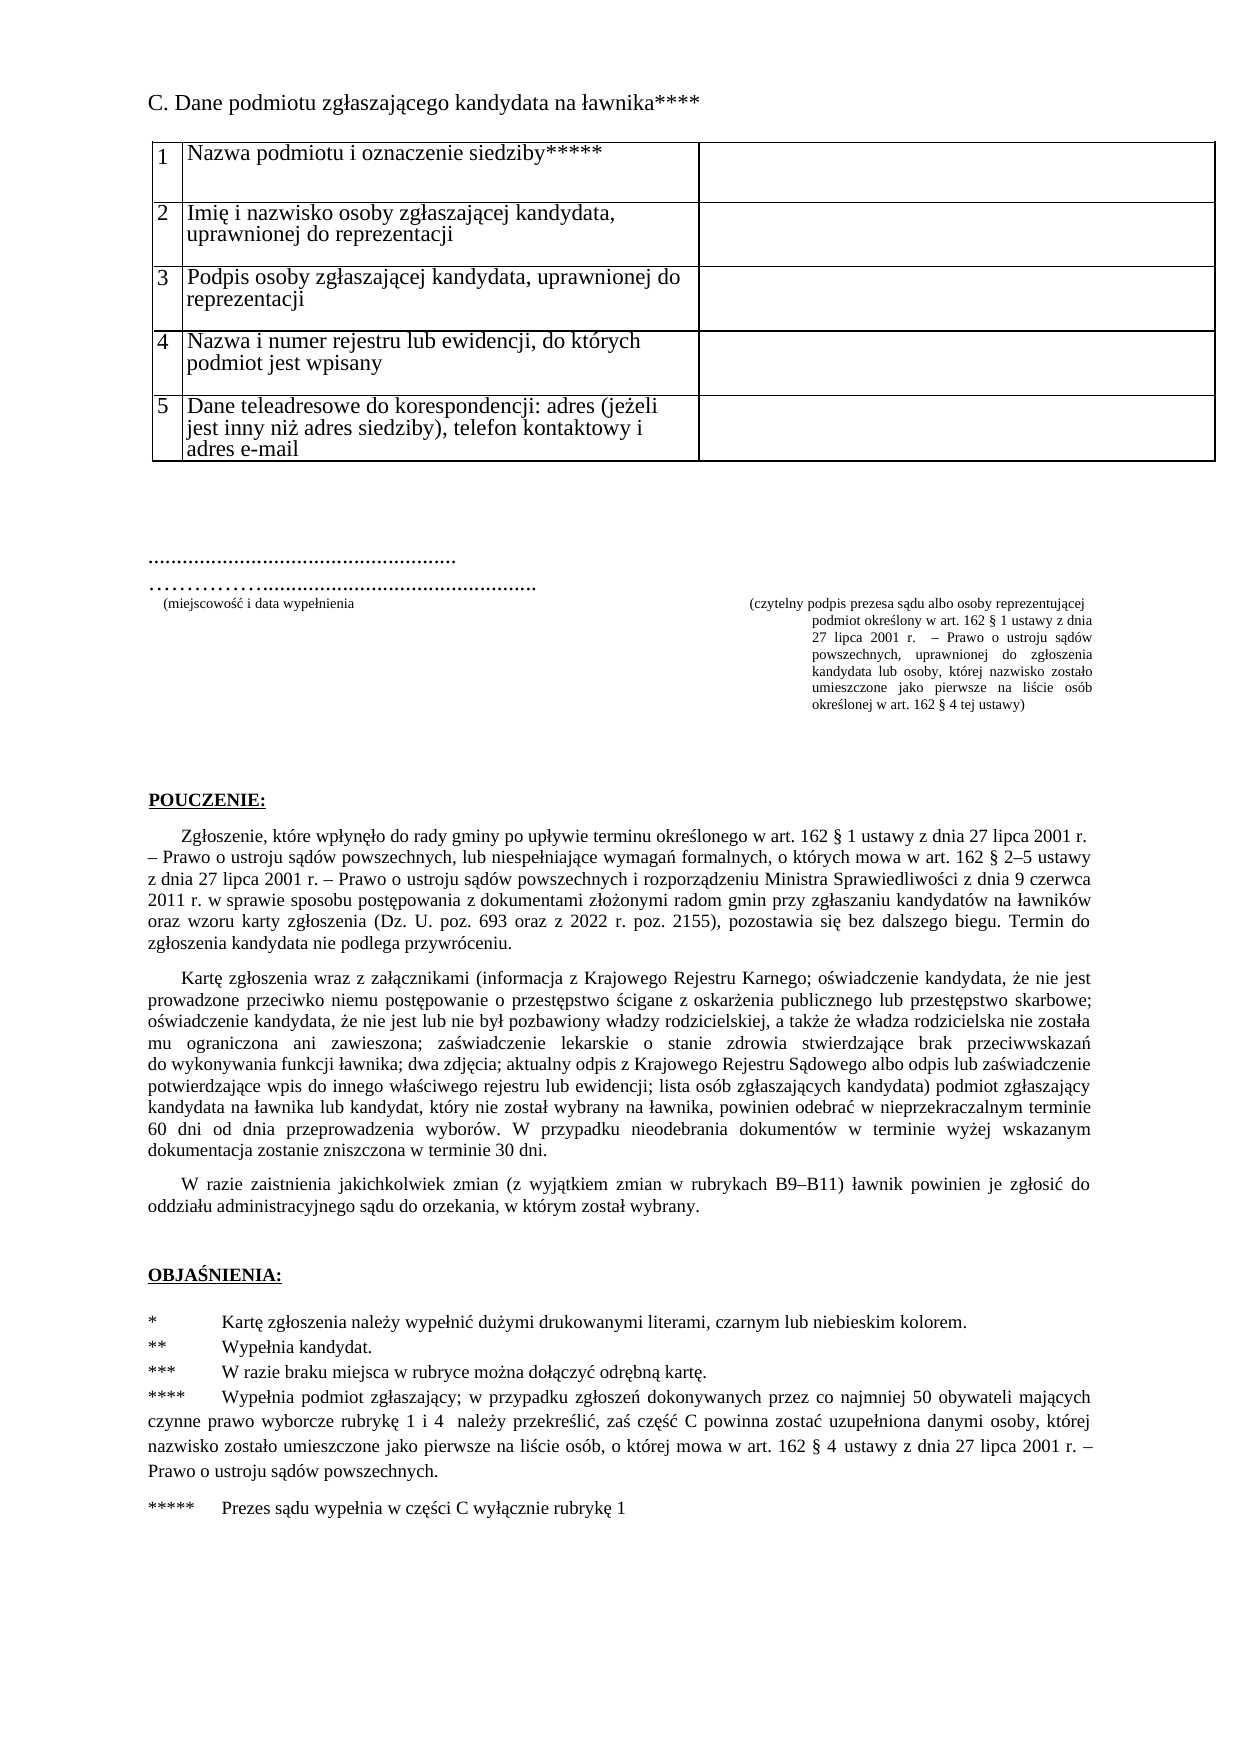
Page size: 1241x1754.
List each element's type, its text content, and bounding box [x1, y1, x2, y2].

table_cell [700, 396, 1214, 460]
text *** W razie braku miejsca w rubryce można dołączyć odrębną kartę. [148, 1361, 1092, 1382]
table_cell Nazwa i numer rejestru lub ewidencji, do których podmiot jest wpisany [183, 332, 698, 395]
text (miejscowość i data wypełnienia (czytelny podpis prezesa sądu albo osoby reprezentującej podmiot określony w art. 162 § 1 ustawy z dnia 27 lipca 2001 r. – Prawo o ustroju sądów powszechnych, uprawnionej do zgłoszenia kandydata lub osoby, której nazwisko zostało umieszczone jako pierwsze na liście osób określonej w art. 162 § 4 tej ustawy) [148, 595, 1092, 713]
table_cell Imię i nazwisko osoby zgłaszającej kandydata, uprawnionej do reprezentacji [183, 203, 698, 266]
text W razie zaistnienia jakichkolwiek zmian (z wyjątkiem zmian w rubrykach B9–B11) ławnik powinien je zgłosić do oddziału administracyjnego sądu do orzekania, w którym został wybrany. [148, 1173, 1092, 1217]
text Kartę zgłoszenia wraz z załącznikami (informacja z Krajowego Rejestru Karnego; oświadczenie kandydata, że nie jest prowadzone przeciwko niemu postępowanie o przestępstwo ścigane z oskarżenia publicznego lub przestępstwo skarbowe; oświadczenie kandydata, że nie jest lub nie był pozbawiony władzy rodzicielskiej, a także że władza rodzicielska nie została mu ograniczona ani zawieszona; zaświadczenie lekarskie o stanie zdrowia stwierdzające brak przeciwwskazań do wykonywania funkcji ławnika; dwa zdjęcia; aktualny odpis z Krajowego Rejestru Sądowego albo odpis lub zaświadczenie potwierdzające wpis do innego właściwego rejestru lub ewidencji; lista osób zgłaszających kandydata) podmiot zgłaszający kandydata na ławnika lub kandydat, który nie został wybrany na ławnika, powinien odebrać w nieprzekraczalnym terminie 60 dni od dnia przeprowadzenia wyborów. W przypadku nieodebrania dokumentów w terminie wyżej wskazanym dokumentacja zostanie zniszczona w terminie 30 dni. [148, 968, 1092, 1161]
text ...................................................... ……………................................................ [148, 543, 1092, 595]
table_cell [700, 203, 1214, 266]
text OBJAŚNIENIA: [148, 1264, 1092, 1286]
text * Kartę zgłoszenia należy wypełnić dużymi drukowanymi literami, czarnym lub niebieskim kolorem. [148, 1311, 1092, 1333]
table_cell 5 [153, 396, 182, 460]
text POUCZENIE: [148, 789, 1092, 811]
table_cell [700, 332, 1214, 395]
table_cell 3 [153, 267, 182, 330]
text **** Wypełnia podmiot zgłaszający; w przypadku zgłoszeń dokonywanych przez co najmniej 50 obywateli mających czynne prawo wyborcze rubrykę 1 i 4 należy przekreślić, zaś część C powinna zostać uzupełniona danymi osoby, której nazwisko zostało umieszczone jako pierwsze na liście osób, o której mowa w art. 162 § 4 ustawy z dnia 27 lipca 2001 r. – Prawo o ustroju sądów powszechnych. [148, 1386, 1092, 1481]
table_header 1 [153, 143, 182, 201]
text ** Wypełnia kandydat. [148, 1336, 1092, 1357]
text ***** Prezes sądu wypełnia w części C wyłącznie rubrykę 1 [148, 1497, 1092, 1519]
table_cell 4 [153, 331, 182, 395]
text Zgłoszenie, które wpłynęło do rady gminy po upływie terminu określonego w art. 162 § 1 ustawy z dnia 27 lipca 2001 r. – Prawo o ustroju sądów powszechnych, lub niespełniające wymagań formalnych, o których mowa w art. 162 § 2–5 ustawy z dnia 27 lipca 2001 r. – Prawo o ustroju sądów powszechnych i rozporządzeniu Ministra Sprawiedliwości z dnia 9 czerwca 2011 r. w sprawie sposobu postępowania z dokumentami złożonymi radom gmin przy zgłaszaniu kandydatów na ławników oraz wzoru karty zgłoszenia (Dz. U. poz. 693 oraz z 2022 r. poz. 2155), pozostawia się bez dalszego biegu. Termin do zgłoszenia kandydata nie podlega przywróceniu. [148, 825, 1092, 954]
table_cell [700, 267, 1214, 330]
table_cell 2 [153, 203, 182, 266]
table_header [700, 143, 1214, 201]
table_header Nazwa podmiotu i oznaczenie siedziby***** [183, 143, 698, 201]
table_cell Podpis osoby zgłaszającej kandydata, uprawnionej do reprezentacji [183, 267, 698, 330]
table_cell Dane teleadresowe do korespondencji: adres (jeżeli jest inny niż adres siedziby), telefon kontaktowy i adres e-mail [183, 396, 698, 460]
text C. Dane podmiotu zgłaszającego kandydata na ławnika**** [148, 89, 1092, 115]
